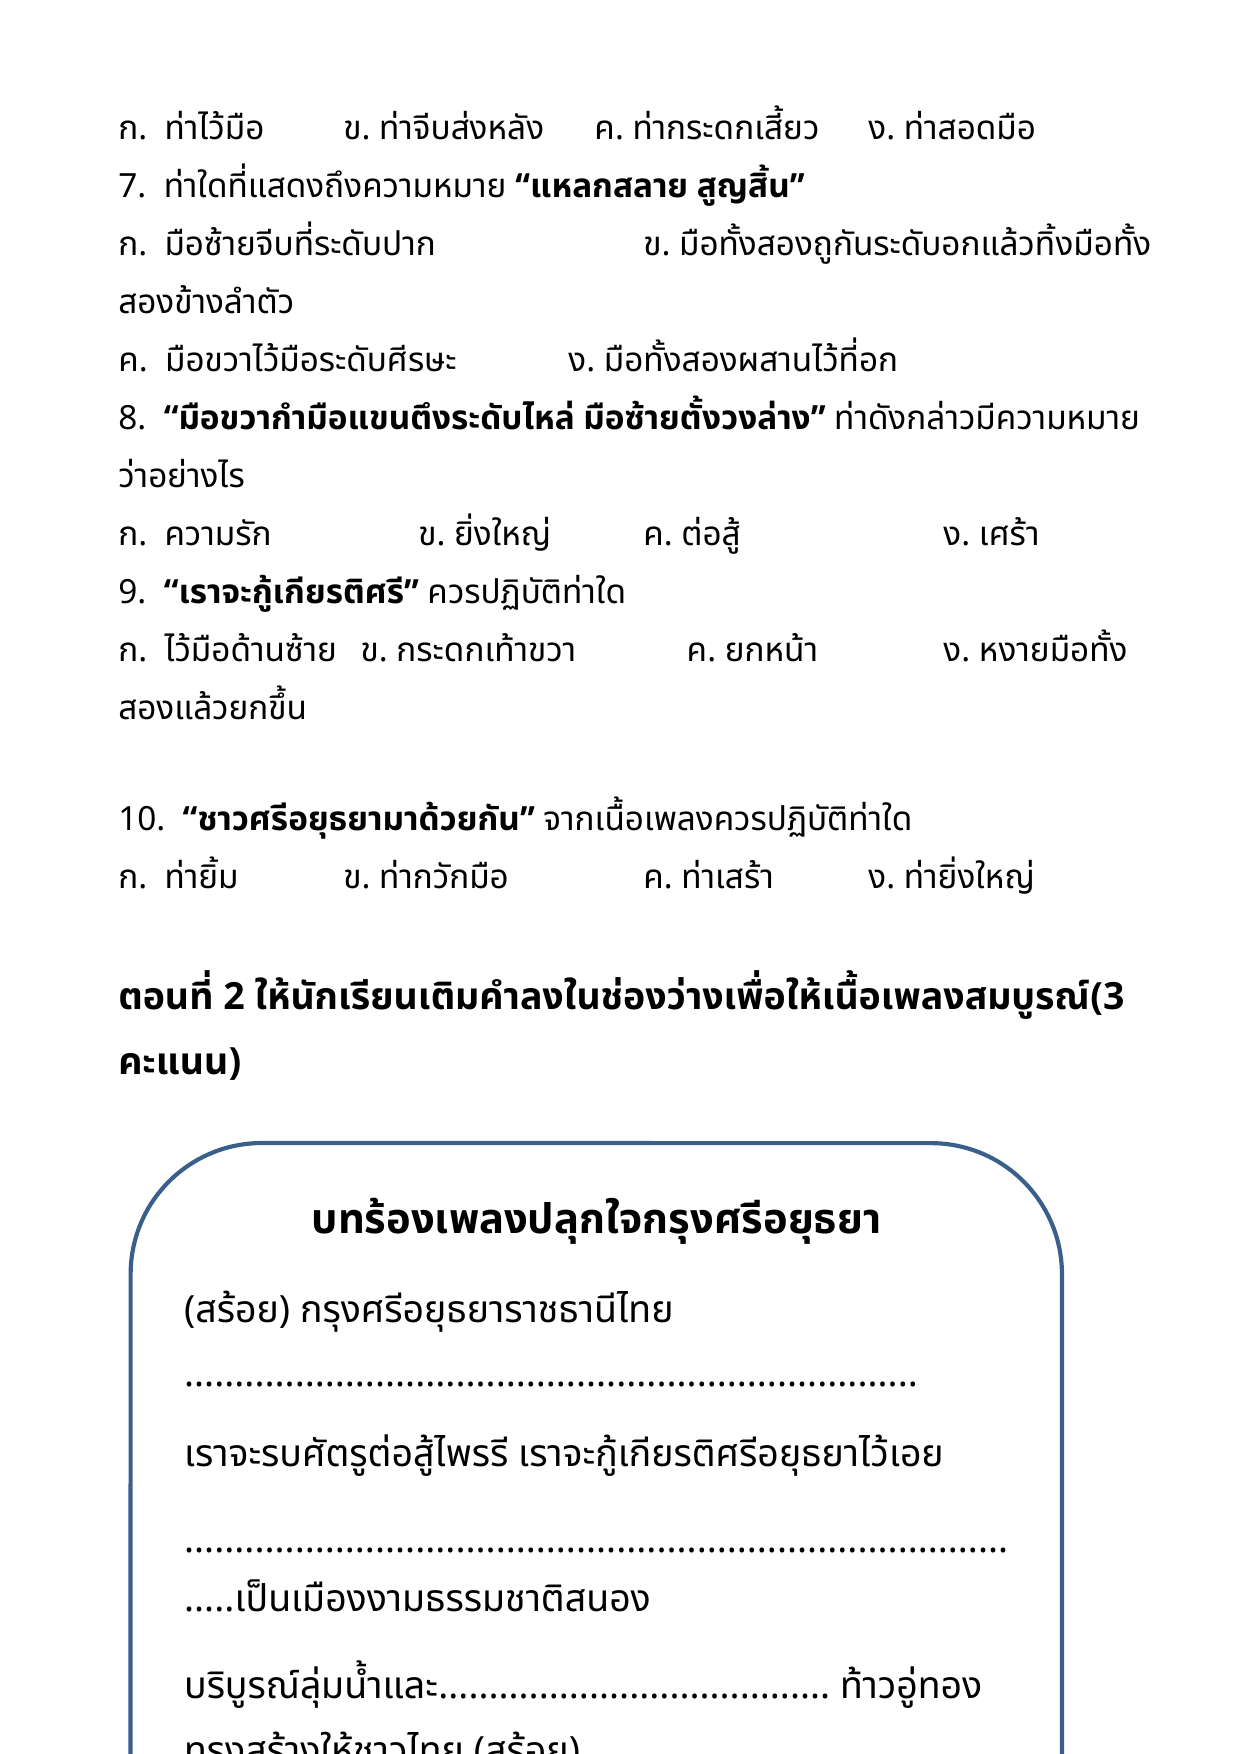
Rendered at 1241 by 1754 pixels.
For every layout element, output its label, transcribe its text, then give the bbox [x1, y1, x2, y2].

text ก. ท่าไว้มือ ข. ท่าจีบส่งหลัง ค. ท่ากระดกเสี้ยว ง. ท่าสอดมือ [118, 103, 1152, 154]
text 7. ท่าใดที่แสดงถึงความหมาย “แหลกสลาย สูญสิ้น” [118, 162, 1152, 212]
text ก. ไว้มือด้านซ้าย ข. กระดกเท้าขวา ค. ยกหน้า ง. หงายมือทั้งสองแล้วยกขึ้น [118, 626, 1152, 735]
text ก. มือซ้ายจีบที่ระดับปาก ข. มือทั้งสองถูกันระดับอกแล้วทิ้งมือทั้งสองข้างลำตัว [118, 220, 1152, 328]
text 9. “เราจะกู้เกียรติศรี” ควรปฏิบัติท่าใด [118, 568, 1152, 619]
text ตอนที่ 2 ให้นักเรียนเติมคำลงในช่องว่างเพื่อให้เนื้อเพลงสมบูรณ์(3 คะแนน) [118, 969, 1152, 1092]
text ก. ท่ายิ้ม ข. ท่ากวักมือ ค. ท่าเสร้า ง. ท่ายิ่งใหญ่ [118, 852, 1152, 903]
text ก. ความรัก ข. ยิ่งใหญ่ ค. ต่อสู้ ง. เศร้า [118, 510, 1152, 561]
text 8. “มือขวากำมือแขนตึงระดับไหล่ มือซ้ายตั้งวงล่าง” ท่าดังกล่าวมีความหมายว่าอย่างไร [118, 394, 1152, 502]
text 10. “ชาวศรีอยุธยามาด้วยกัน” จากเนื้อเพลงควรปฏิบัติท่าใด [118, 794, 1152, 845]
text ค. มือขวาไว้มือระดับศีรษะ ง. มือทั้งสองผสานไว้ที่อก [118, 336, 1152, 386]
